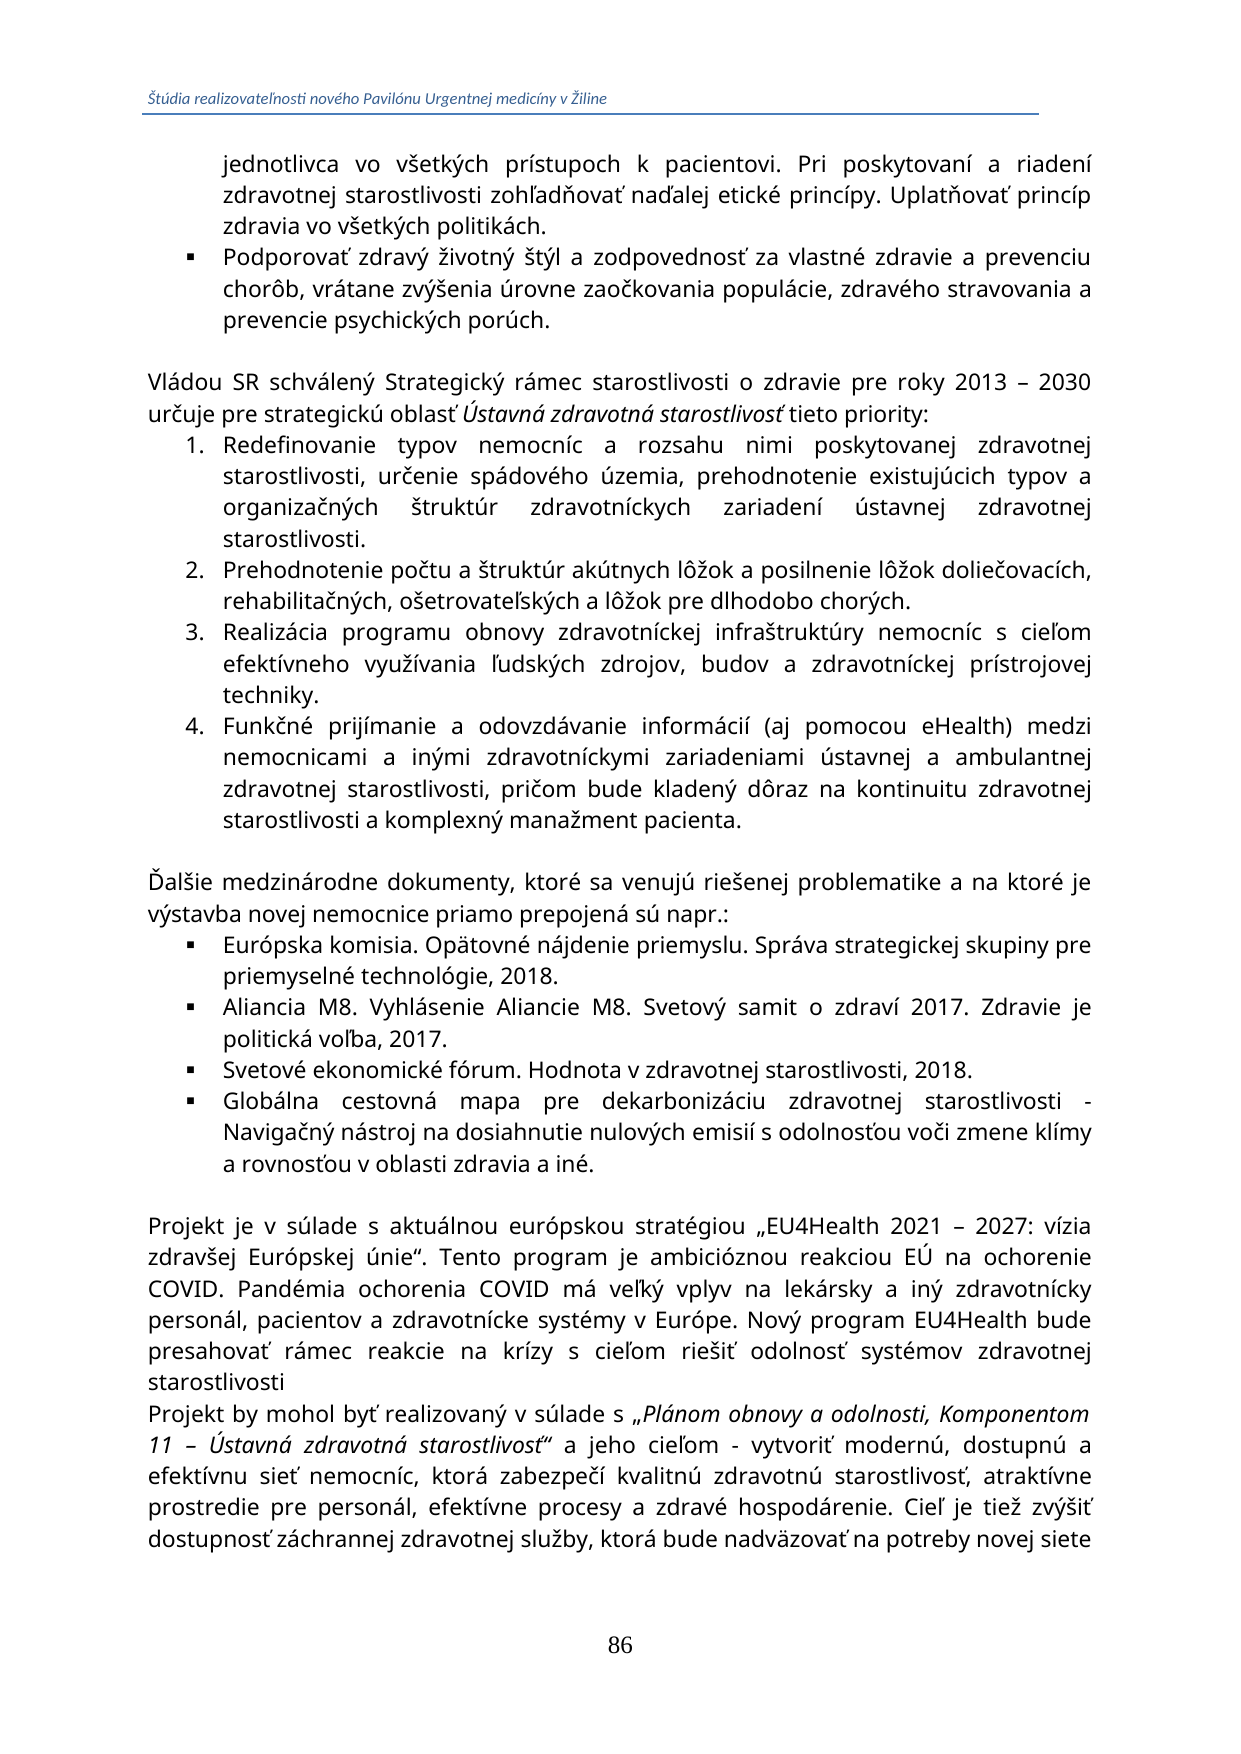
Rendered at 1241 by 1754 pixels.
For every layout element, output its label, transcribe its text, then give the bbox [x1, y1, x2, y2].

list Európska komisia. Opätovné nájdenie priemyslu. Správa strategickej skupiny pre priemyselné technológie, 2018. [185, 929, 1093, 991]
list Funkčné prijímanie a odovzdávanie informácií (aj pomocou eHealth) medzi nemocnicami a inými zdravotníckymi zariadeniami ústavnej a ambulantnej zdravotnej starostlivosti, pričom bude kladený dôraz na kontinuitu zdravotnej starostlivosti a komplexný manažment pacienta. [185, 710, 1093, 835]
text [148, 1398, 1093, 1554]
text Ďalšie medzinárodne dokumenty, ktoré sa venujú riešenej problematike a na ktoré je výstavba novej nemocnice priamo prepojená sú napr.: [148, 866, 1093, 929]
list Redefinovanie typov nemocníc a rozsahu nimi poskytovanej zdravotnej starostlivosti, určenie spádového územia, prehodnotenie existujúcich typov a organizačných štruktúr zdravotníckych zariadení ústavnej zdravotnej starostlivosti. [185, 429, 1093, 554]
list Aliancia M8. Vyhlásenie Aliancie M8. Svetový samit o zdraví 2017. Zdravie je politická voľba, 2017. [185, 991, 1093, 1054]
list Prehodnotenie počtu a štruktúr akútnych lôžok a posilnenie lôžok doliečovacích, rehabilitačných, ošetrovateľských a lôžok pre dlhodobo chorých. [185, 554, 1093, 616]
list Svetové ekonomické fórum. Hodnota v zdravotnej starostlivosti, 2018. [185, 1054, 1093, 1085]
list Realizácia programu obnovy zdravotníckej infraštruktúry nemocníc s cieľom efektívneho využívania ľudských zdrojov, budov a zdravotníckej prístrojovej techniky. [185, 616, 1093, 710]
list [185, 148, 1093, 241]
list Globálna cestovná mapa pre dekarbonizáciu zdravotnej starostlivosti - Navigačný nástroj na dosiahnutie nulových emisií s odolnosťou voči zmene klímy a rovnosťou v oblasti zdravia a iné. [185, 1085, 1093, 1179]
text Vládou SR schválený Strategický rámec starostlivosti o zdravie pre roky 2013 – 2030 určuje pre strategickú oblasť Ústavná zdravotná starostlivosť tieto priority: [148, 366, 1093, 429]
list Podporovať zdravý životný štýl a zodpovednosť za vlastné zdravie a prevenciu chorôb, vrátane zvýšenia úrovne zaočkovania populácie, zdravého stravovania a prevencie psychických porúch. [185, 241, 1093, 335]
text Projekt je v súlade s aktuálnou európskou stratégiou „EU4Health 2021 – 2027: vízia zdravšej Európskej únie“. Tento program je ambicióznou reakciou EÚ na ochorenie COVID. Pandémia ochorenia COVID má veľký vplyv na lekársky a iný zdravotnícky personál, pacientov a zdravotnícke systémy v Európe. Nový program EU4Health bude presahovať rámec reakcie na krízy s cieľom riešiť odolnosť systémov zdravotnej starostlivosti [148, 1210, 1093, 1398]
